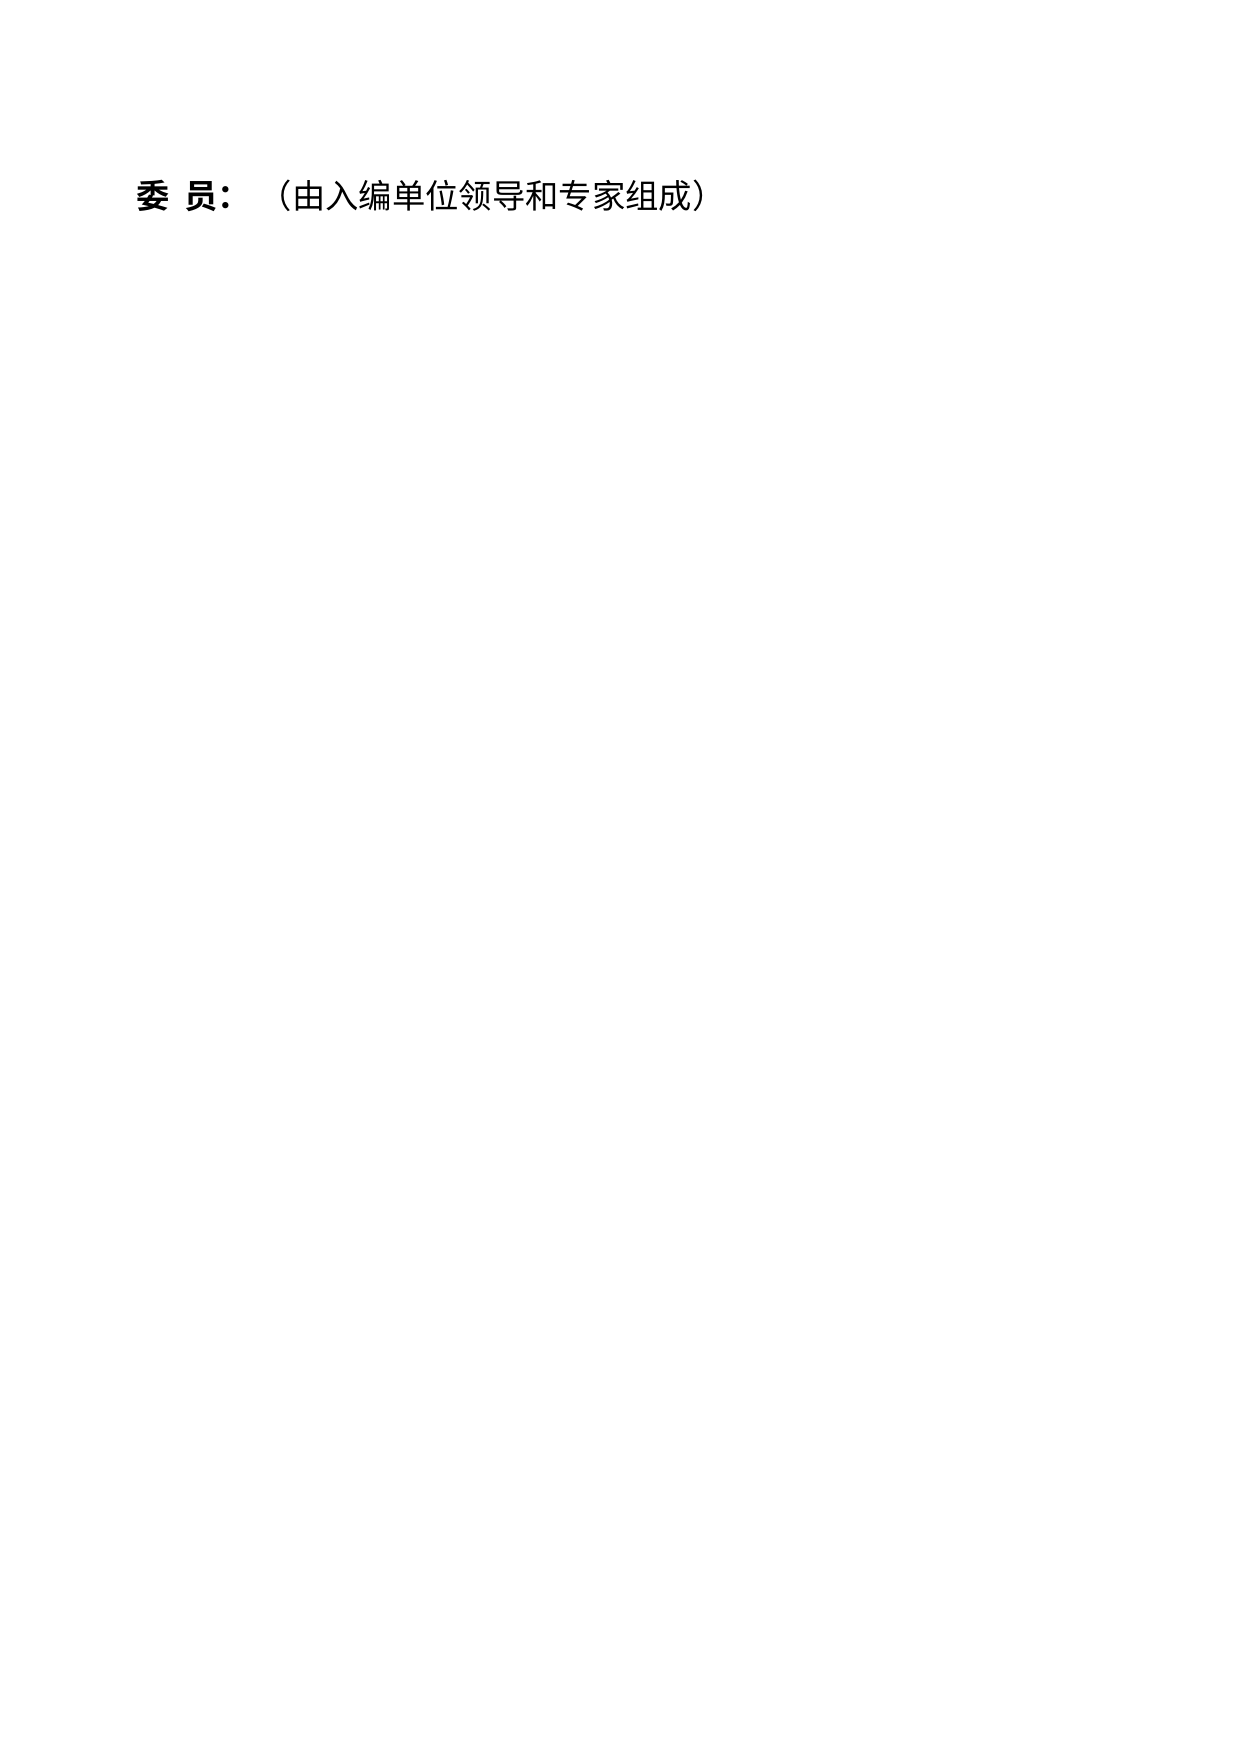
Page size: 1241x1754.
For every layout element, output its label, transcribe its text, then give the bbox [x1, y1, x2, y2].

text 委 员： （由入编单位领导和专家组成） [69, 162, 1171, 227]
